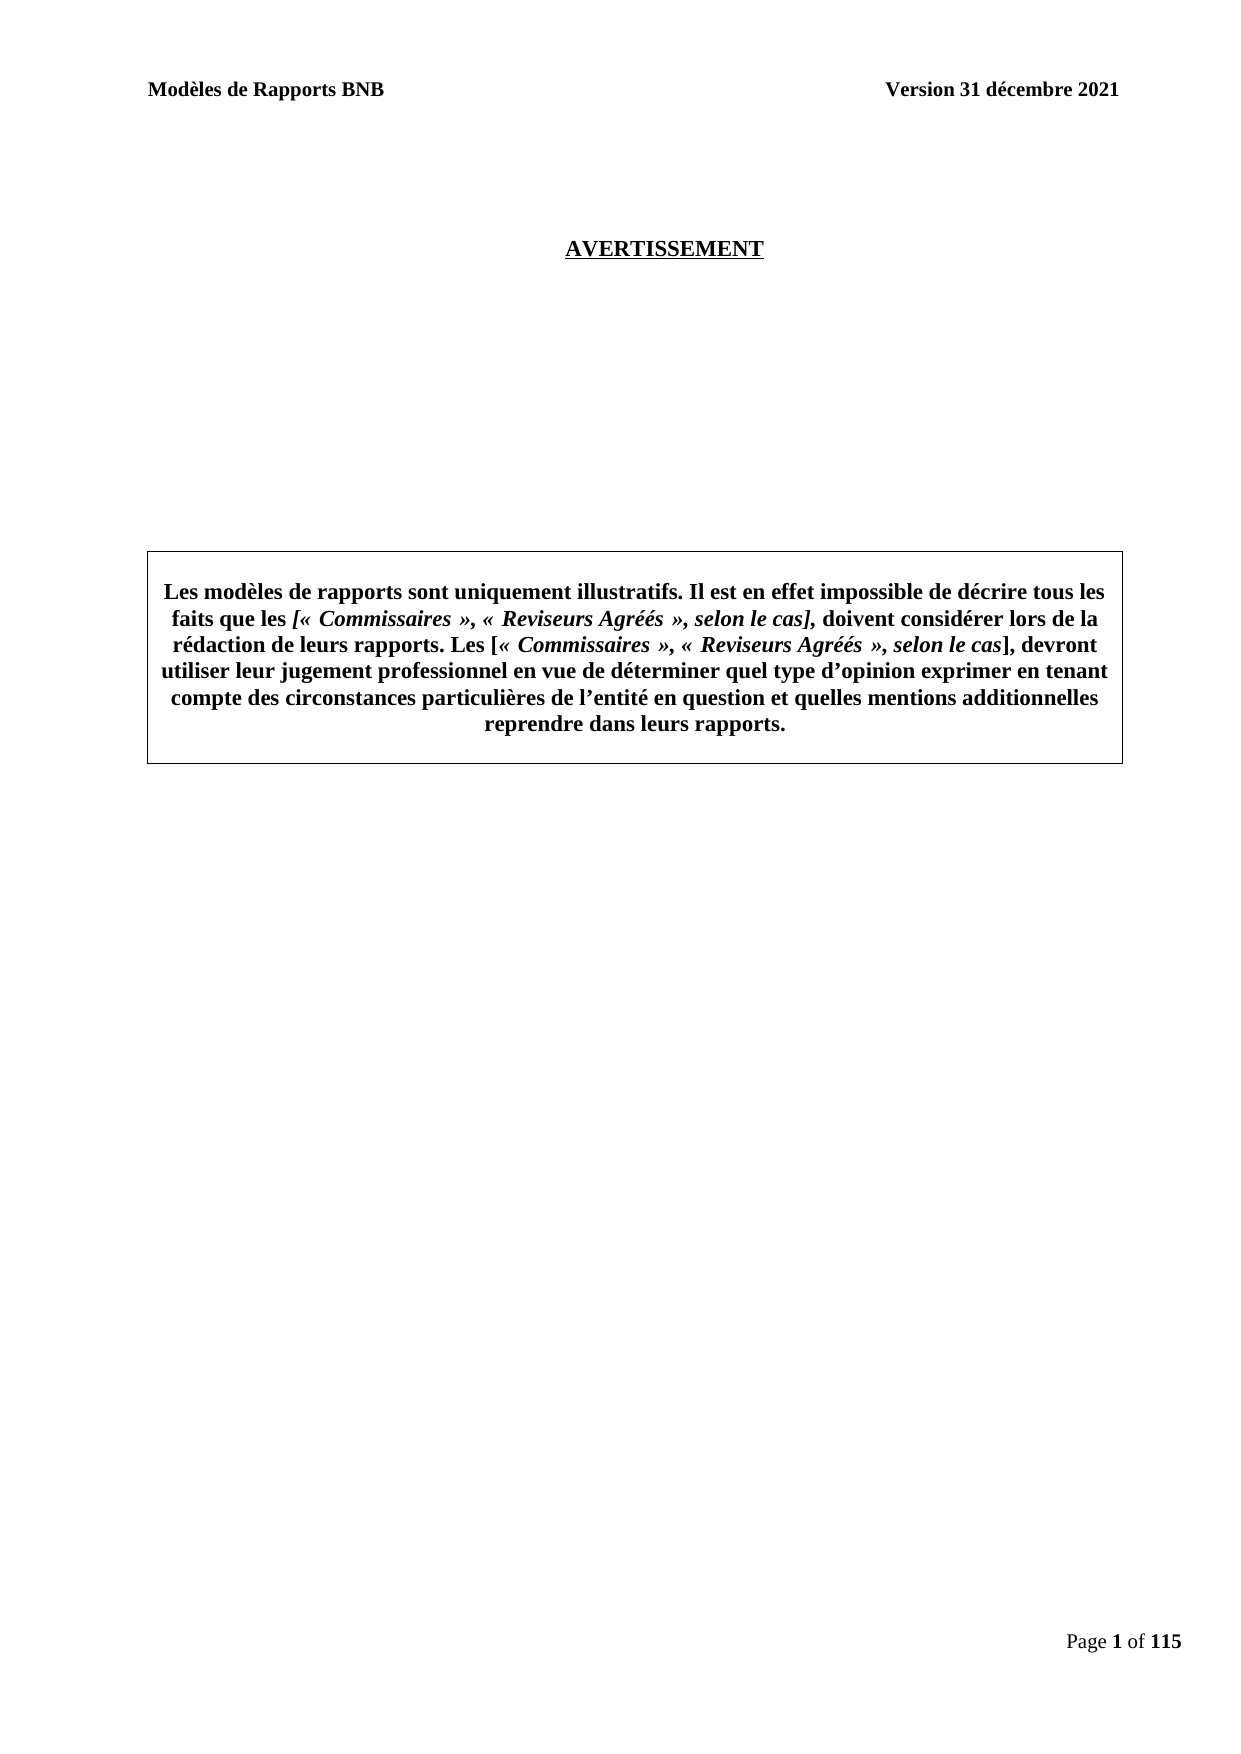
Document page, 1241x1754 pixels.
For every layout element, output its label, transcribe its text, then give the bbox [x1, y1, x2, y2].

text AVERTISSEMENT [148, 235, 1181, 261]
table_header Les modèles de rapports sont uniquement illustratifs. Il est en effet impossible de décrire tous les faits que les [« Commissaires », « Reviseurs Agréés », selon le cas], doivent considérer lors de la rédaction de leurs rapports. Les [« Commissaires », « Reviseurs Agréés », selon le cas], devront utiliser leur jugement professionnel en vue de déterminer quel type d’opinion exprimer en tenant compte des circonstances particulières de l’entité en question et quelles mentions additionnelles reprendre dans leurs rapports. [148, 552, 1122, 763]
